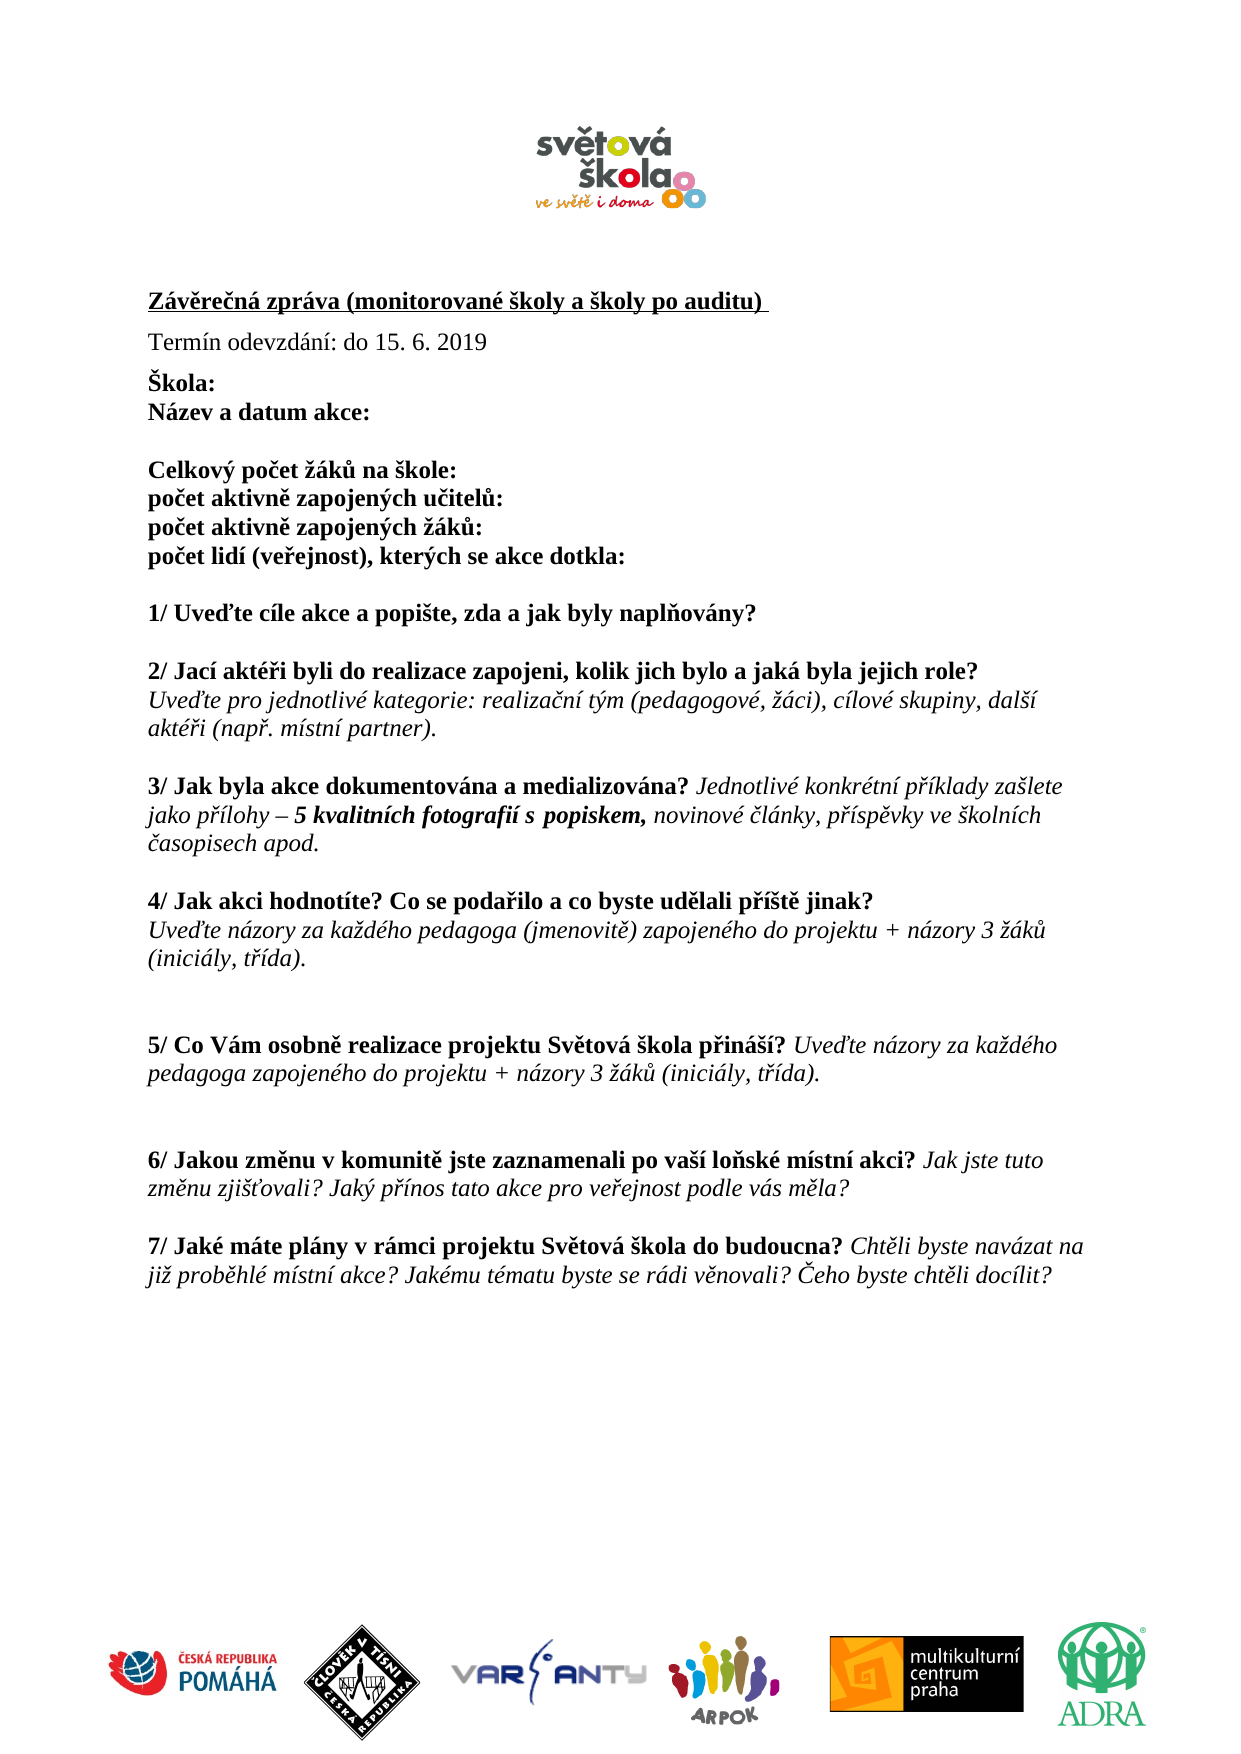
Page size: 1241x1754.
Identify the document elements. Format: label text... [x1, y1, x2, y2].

text počet aktivně zapojených učitelů: [148, 483, 1093, 512]
text 3/ Jak byla akce dokumentována a medializována? Jednotlivé konkrétní příklady zašlete jako přílohy – 5 kvalitních fotografií s popiskem, novinové články, příspěvky ve školních časopisech apod. [148, 771, 1093, 857]
text 7/ Jaké máte plány v rámci projektu Světová škola do budoucna? Chtěli byste navázat na již proběhlé místní akce? Jakému tématu byste se rádi věnovali? Čeho byste chtěli docílit? [148, 1231, 1093, 1288]
text Škola: [148, 368, 1093, 397]
text 2/ Jací aktéři byli do realizace zapojeni, kolik jich bylo a jaká byla jejich role? [148, 656, 1093, 685]
text Závěrečná zpráva (monitorované školy a školy po auditu) [148, 286, 1093, 315]
text Uveďte názory za každého pedagoga (jmenovitě) zapojeného do projektu + názory 3 žáků (iniciály, třída). [148, 915, 1093, 972]
text Uveďte pro jednotlivé kategorie: realizační tým (pedagogové, žáci), cílové skupiny, další aktéři (např. místní partner). [148, 685, 1093, 742]
text Název a datum akce: [148, 397, 1093, 426]
text 1/ Uveďte cíle akce a popište, zda a jak byly naplňovány? [148, 598, 1093, 627]
picture [90, 1635, 295, 1709]
text 4/ Jak akci hodnotíte? Co se podařilo a co byste udělali příště jinak? [148, 886, 1093, 915]
picture [1057, 1622, 1146, 1726]
text Celkový počet žáků na škole: [148, 455, 1093, 483]
text počet lidí (veřejnost), kterých se akce dotkla: [148, 541, 1093, 570]
picture [433, 1636, 780, 1725]
text počet aktivně zapojených žáků: [148, 512, 1093, 541]
picture [303, 1624, 421, 1741]
text 5/ Co Vám osobně realizace projektu Světová škola přináší? Uveďte názory za každého pedagoga zapojeného do projektu + názory 3 žáků (iniciály, třída). [148, 1030, 1093, 1087]
picture [506, 102, 734, 233]
text 6/ Jakou změnu v komunitě jste zaznamenali po vaší loňské místní akci? Jak jste tuto změnu zjišťovali? Jaký přínos tato akce pro veřejnost podle vás měla? [148, 1145, 1093, 1202]
picture [829, 1636, 1024, 1712]
text Termín odevzdání: do 15. 6. 2019 [148, 327, 1093, 356]
